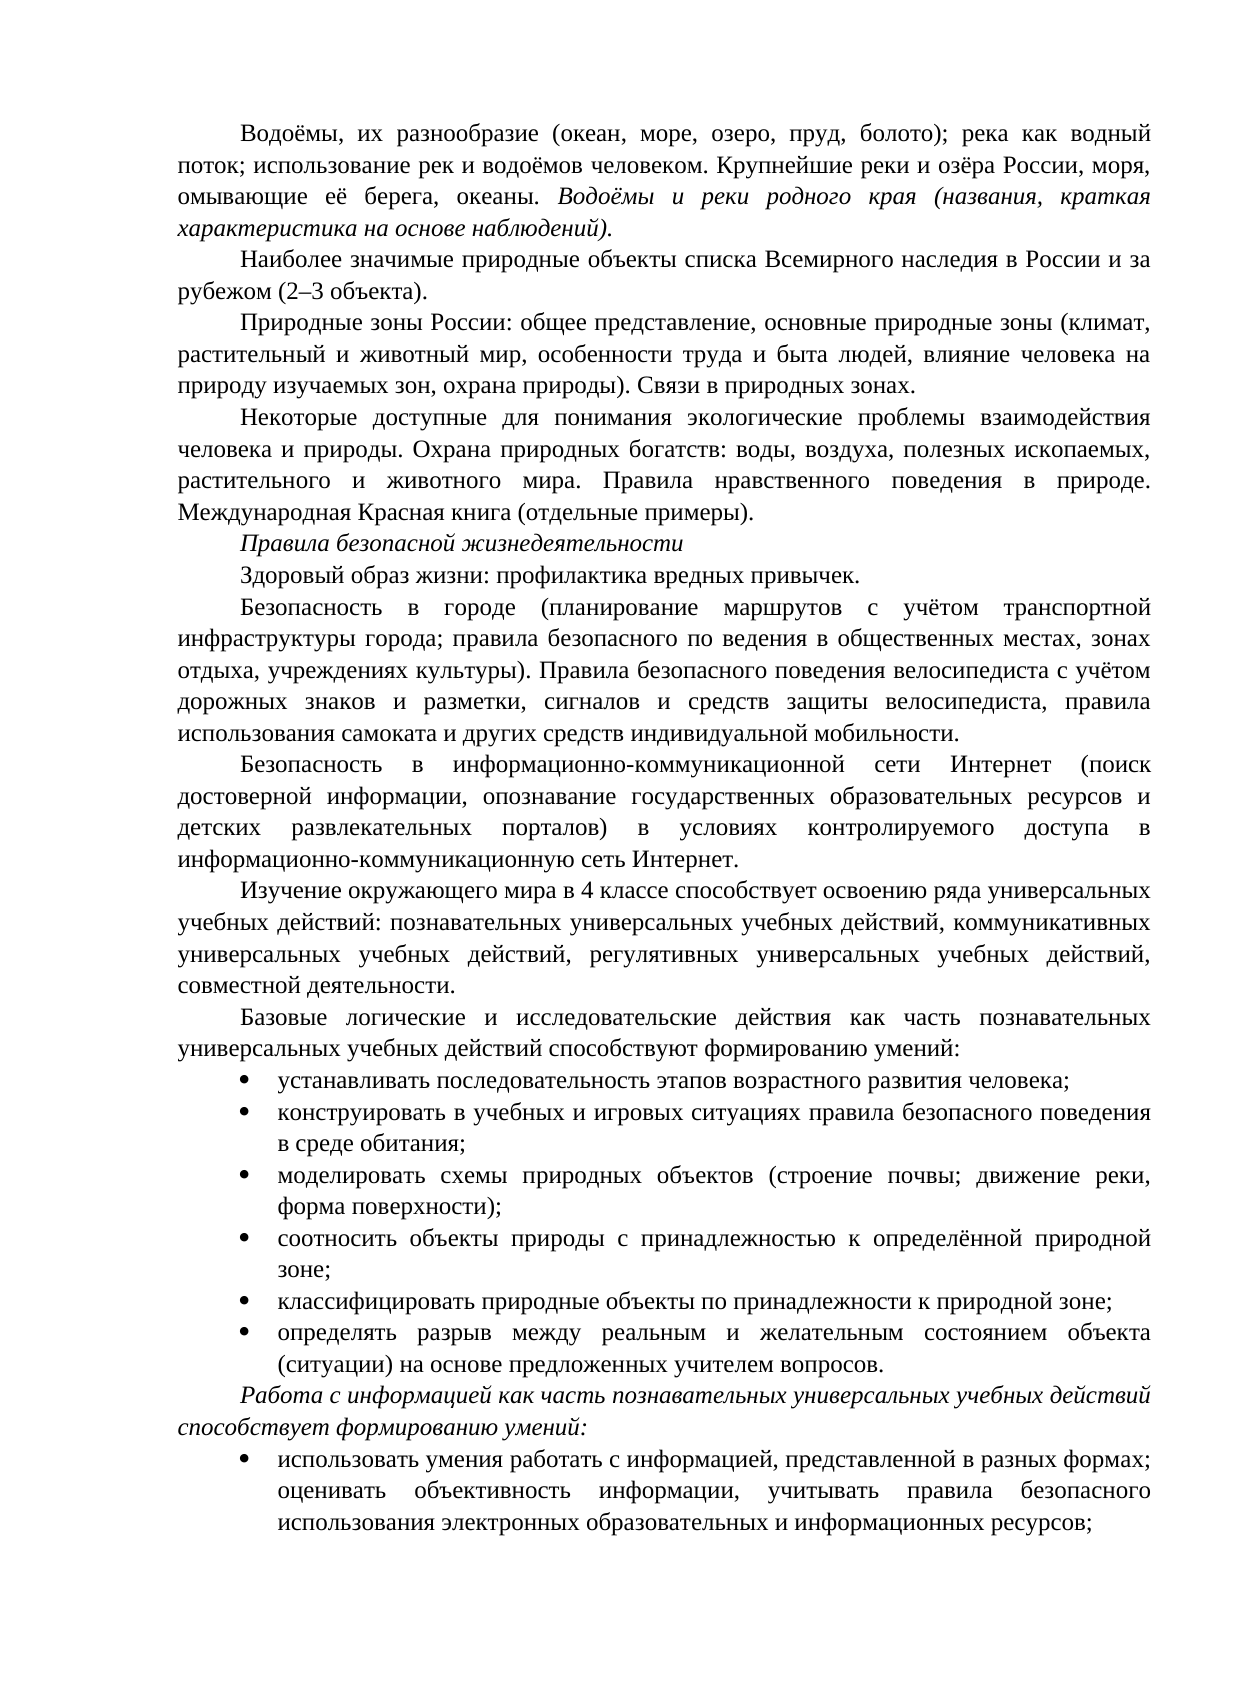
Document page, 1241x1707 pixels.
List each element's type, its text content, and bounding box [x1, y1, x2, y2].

text Работа с информацией как часть познавательных универсальных учебных действий способствует формированию умений: [177, 1381, 1152, 1441]
text Некоторые доступные для понимания экологические проблемы взаимодействия человека и природы. Охрана природных богатств: воды, воздуха, полезных ископаемых, растительного и животного мира. Правила нравственного поведения в природе. Международная Красная книга (отдельные примеры). [177, 402, 1152, 526]
text Здоровый образ жизни: профилактика вредных привычек. [177, 560, 1152, 589]
list конструировать в учебных и игровых ситуациях правила безопасного поведения в среде обитания; [240, 1097, 1152, 1157]
list моделировать схемы природных объектов (строение почвы; движение реки, форма поверхности); [240, 1160, 1152, 1220]
text Наиболее значимые природные объекты списка Всемирного наследия в России и за рубежом (2–3 объекта). [177, 244, 1152, 305]
list использовать умения работать с информацией, представленной в разных формах; оценивать объективность информации, учитывать правила безопасного использования электронных образовательных и информационных ресурсов; [240, 1444, 1152, 1536]
text Безопасность в городе (планирование маршрутов с учётом транспортной инфраструктуры города; правила безопасного по ведения в общественных местах, зонах отдыха, учреждениях культуры). Правила безопасного поведения велосипедиста с учётом дорожных знаков и разметки, сигналов и средств защиты велосипедиста, правила использования самоката и других средств индивидуальной мобильности. [177, 592, 1152, 747]
list определять разрыв между реальным и желательным состоянием объекта (ситуации) на основе предложенных учителем вопросов. [240, 1317, 1152, 1378]
text Правила безопасной жизнедеятельности [177, 528, 1152, 557]
text Изучение окружающего мира в 4 классе способствует освоению ряда универсальных учебных действий: познавательных универсальных учебных действий, коммуникативных универсальных учебных действий, регулятивных универсальных учебных действий, совместной деятельности. [177, 876, 1152, 999]
list классифицировать природные объекты по принадлежности к природной зоне; [240, 1286, 1152, 1315]
list соотносить объекты природы с принадлежностью к определённой природной зоне; [240, 1223, 1152, 1283]
text Безопасность в информационно-коммуникационной сети Интернет (поиск достоверной информации, опознавание государственных образовательных ресурсов и детских развлекательных порталов) в условиях контролируемого доступа в информационно-коммуникационную сеть Интернет. [177, 749, 1152, 873]
list устанавливать последовательность этапов возрастного развития человека; [240, 1065, 1152, 1094]
text Природные зоны России: общее представление, основные природные зоны (климат, растительный и животный мир, особенности труда и быта людей, влияние человека на природу изучаемых зон, охрана природы). Связи в природных зонах. [177, 307, 1152, 399]
text Водоёмы, их разнообразие (океан, море, озеро, пруд, болото); река как водный поток; использование рек и водоёмов человеком. Крупнейшие реки и озёра России, моря, омывающие её берега, океаны. Водоёмы и реки родного края (названия, краткая характеристика на основе наблюдений). [177, 118, 1152, 242]
text Базовые логические и исследовательские действия как часть познавательных универсальных учебных действий способствуют формированию умений: [177, 1002, 1152, 1062]
